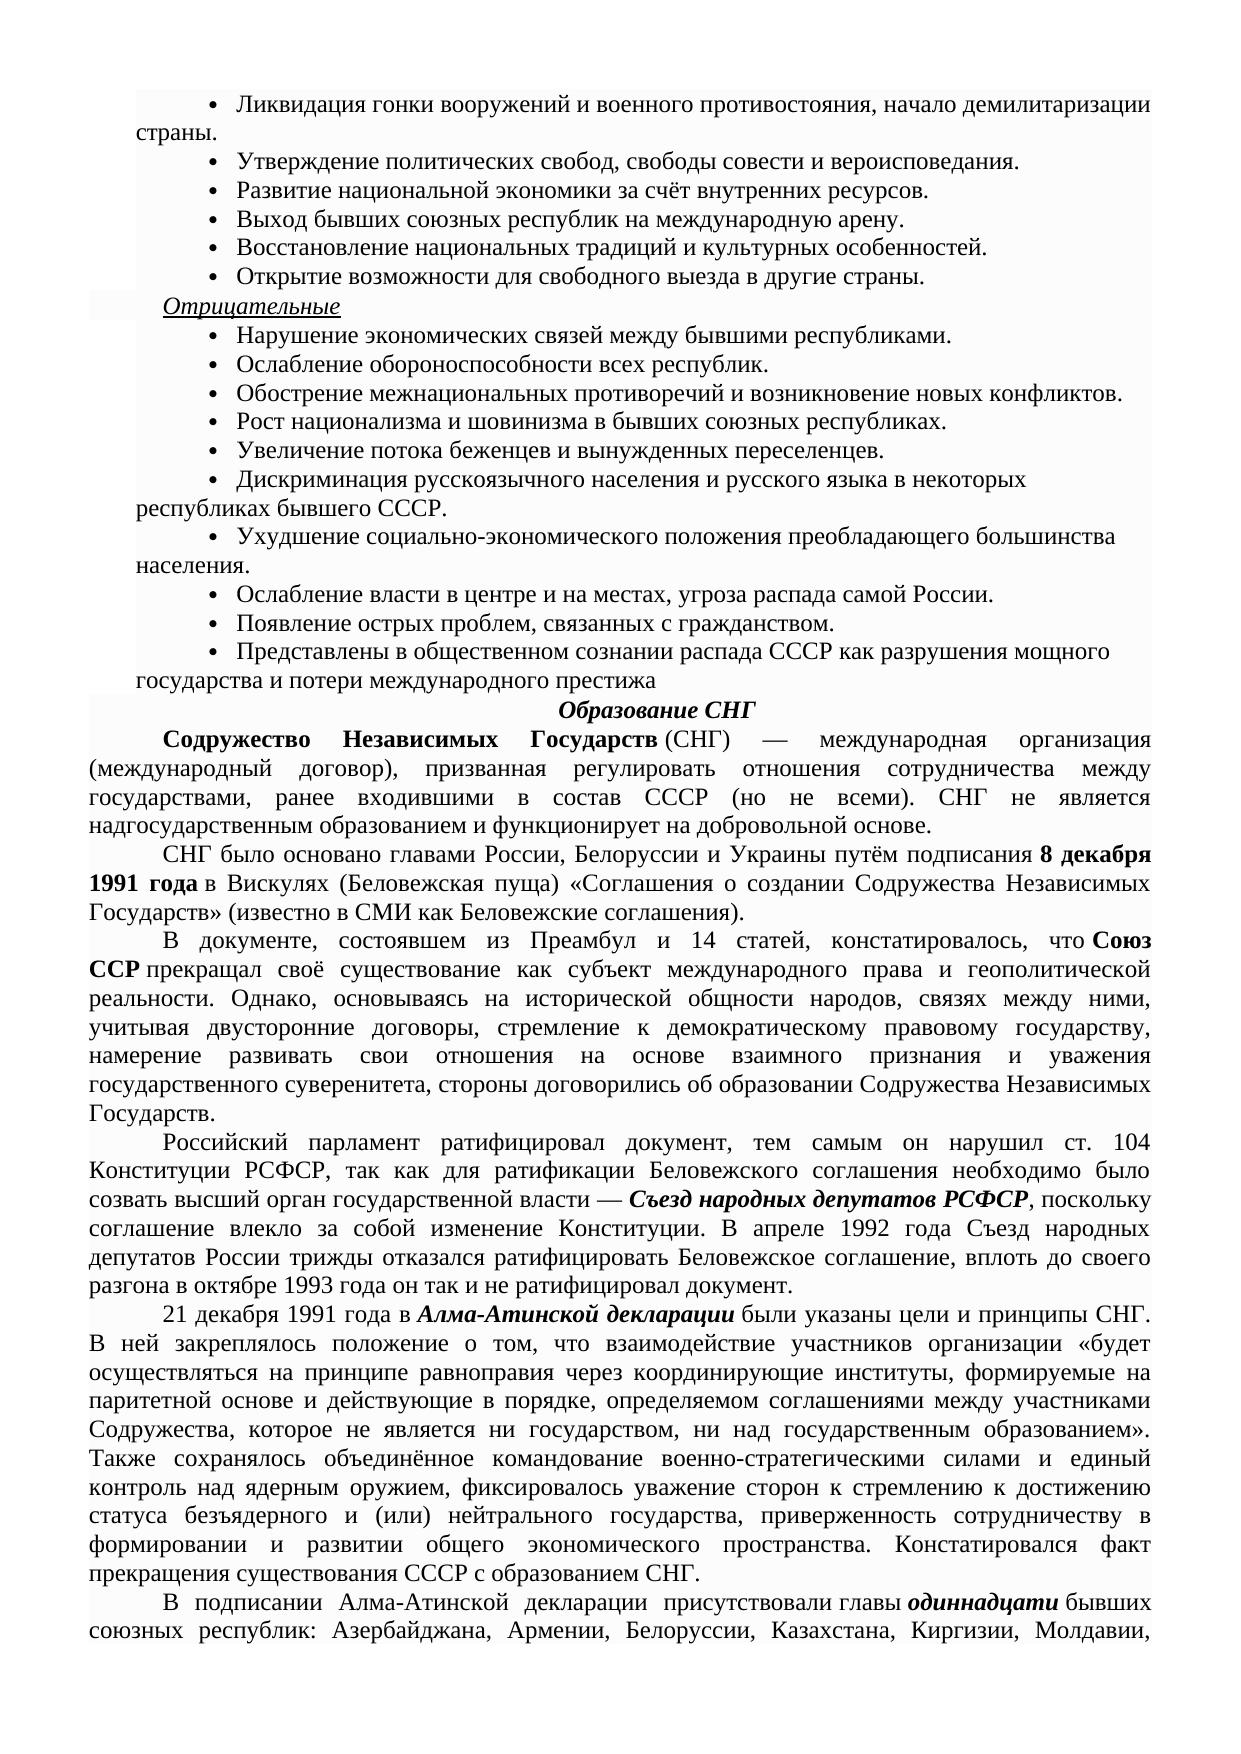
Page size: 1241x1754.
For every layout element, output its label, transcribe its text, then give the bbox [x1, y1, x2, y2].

list Дискриминация русскоязычного населения и русского языка в некоторых республиках бывшего СССР. [136, 464, 1152, 521]
list Ликвидация гонки вооружений и военного противостояния, начало демилитаризации страны. [136, 89, 1152, 146]
text Отрицательные [89, 291, 1152, 320]
list Увеличение потока беженцев и вынужденных переселенцев. [136, 435, 1152, 464]
list Открытие возможности для свободного выезда в другие страны. [136, 261, 1152, 290]
text Российский парламент ратифицировал документ, тем самым он нарушил ст. 104 Конституции РСФСР, так как для ратификации Беловежского соглашения необходимо было созвать высший орган государственной власти — Съезд народных депутатов РСФСР, поскольку соглашение влекло за собой изменение Конституции. В апреле 1992 года Съезд народных депутатов России трижды отказался ратифицировать Беловежское соглашение, вплоть до своего разгона в октябре 1993 года он так и не ратифицировал документ. [89, 1127, 1152, 1299]
text В документе, состоявшем из Преамбул и 14 статей, констатировалось, что Союз ССР прекращал своё существование как субъект международного права и геополитической реальности. Однако, основываясь на исторической общности народов, связях между ними, учитывая двусторонние договоры, стремление к демократическому правовому государству, намерение развивать свои отношения на основе взаимного признания и уважения государственного суверенитета, стороны договорились об образовании Содружества Независимых Государств. [89, 926, 1152, 1127]
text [89, 1587, 1152, 1644]
list Рост национализма и шовинизма в бывших союзных республиках. [136, 406, 1152, 435]
list Ослабление обороноспособности всех республик. [136, 349, 1152, 378]
list Представлены в общественном сознании распада СССР как разрушения мощного государства и потери международного престижа [136, 636, 1152, 694]
list Нарушение экономических связей между бывшими республиками. [136, 320, 1152, 349]
list Выход бывших союзных республик на международную арену. [136, 204, 1152, 232]
list Развитие национальной экономики за счёт внутренних ресурсов. [136, 175, 1152, 204]
list Появление острых проблем, связанных с гражданством. [136, 608, 1152, 636]
text Содружество Независимых Государств (СНГ) — международная организация (международный договор), призванная регулировать отношения сотрудничества между государствами, ранее входившими в состав СССР (но не всеми). СНГ не является надгосударственным образованием и функционирует на добровольной основе. [89, 724, 1152, 839]
list Восстановление национальных традиций и культурных особенностей. [136, 232, 1152, 261]
list Ослабление власти в центре и на местах, угроза распада самой России. [136, 579, 1152, 608]
list Ухудшение социально-экономического положения преобладающего большинства населения. [136, 521, 1152, 579]
list Утверждение политических свобод, свободы совести и вероисповедания. [136, 146, 1152, 175]
list Обострение межнациональных противоречий и возникновение новых конфликтов. [136, 378, 1152, 406]
text 21 декабря 1991 года в Алма-Атинской декларации были указаны цели и принципы СНГ. В ней закреплялось положение о том, что взаимодействие участников организации «будет осуществляться на принципе равноправия через координирующие институты, формируемые на паритетной основе и действующие в порядке, определяемом соглашениями между участниками Содружества, которое не является ни государством, ни над государственным образованием». Также сохранялось объединённое командование военно-стратегическими силами и единый контроль над ядерным оружием, фиксировалось уважение сторон к стремлению к достижению статуса безъядерного и (или) нейтрального государства, приверженность сотрудничеству в формировании и развитии общего экономического пространства. Констатировался факт прекращения существования СССР с образованием СНГ. [89, 1299, 1152, 1587]
text СНГ было основано главами России, Белоруссии и Украины путём подписания 8 декабря 1991 года в Вискулях (Беловежская пуща) «Соглашения о создании Содружества Независимых Государств» (известно в СМИ как Беловежские соглашения). [89, 839, 1152, 926]
subtitle Образование СНГ [89, 696, 1152, 724]
